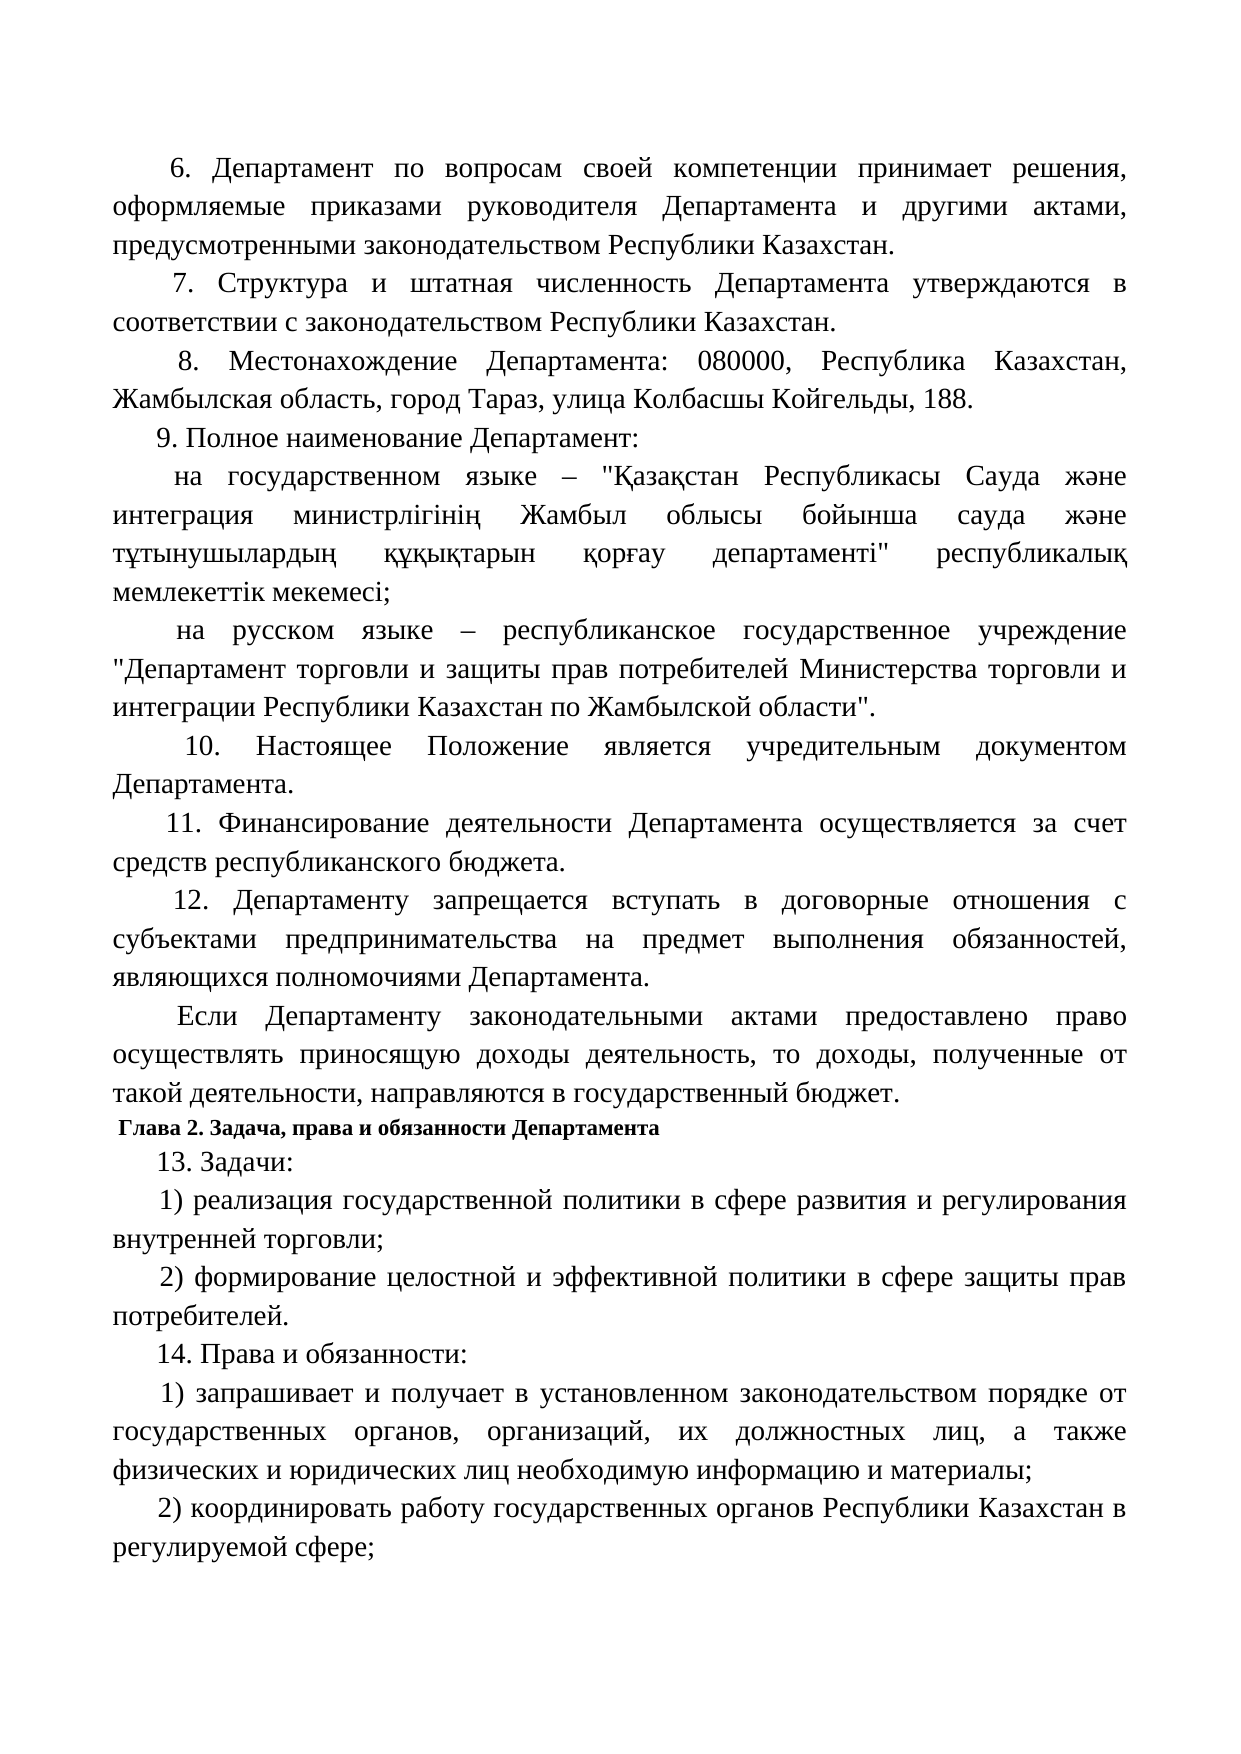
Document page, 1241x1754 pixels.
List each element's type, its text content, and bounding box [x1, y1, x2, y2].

text 1) реализация государственной политики в сфере развития и регулирования внутренней торговли; [112, 1182, 1128, 1254]
text 2) координировать работу государственных органов Республики Казахстан в регулируемой сфере; [112, 1491, 1128, 1563]
text 7. Структура и штатная численность Департамента утверждаются в соответствии с законодательством Республики Казахстан. [112, 266, 1128, 338]
text 1) запрашивает и получает в установленном законодательством порядке от государственных органов, организаций, их должностных лиц, а также физических и юридических лиц необходимую информацию и материалы; [112, 1375, 1128, 1486]
text 12. Департаменту запрещается вступать в договорные отношения с субъектами предпринимательства на предмет выполнения обязанностей, являющихся полномочиями Департамента. [112, 882, 1128, 993]
text 13. Задачи: [112, 1144, 1128, 1177]
text 9. Полное наименование Департамент: [112, 420, 1128, 453]
text на русском языке – республиканское государственное учреждение "Департамент торговли и защиты прав потребителей Министерства торговли и интеграции Республики Казахстан по Жамбылской области". [112, 612, 1128, 723]
text 10. Настоящее Положение является учредительным документом Департамента. [112, 728, 1128, 800]
text 11. Финансирование деятельности Департамента осуществляется за счет средств республиканского бюджета. [112, 805, 1128, 877]
text 6. Департамент по вопросам своей компетенции принимает решения, оформляемые приказами руководителя Департамента и другими актами, предусмотренными законодательством Республики Казахстан. [112, 150, 1128, 261]
text Если Департаменту законодательными актами предоставлено право осуществлять приносящую доходы деятельность, то доходы, полученные от такой деятельности, направляются в государственный бюджет. [112, 998, 1128, 1108]
text на государственном языке – "Қазақстан Республикасы Сауда және интеграция министрлігінің Жамбыл облысы бойынша сауда және тұтынушылардың құқықтарын қорғау департаменті" республикалық мемлекеттік мекемесі; [112, 458, 1128, 607]
text Глава 2. Задача, права и обязанности Департамента [112, 1113, 1128, 1140]
text 2) формирование целостной и эффективной политики в сфере защиты прав потребителей. [112, 1259, 1128, 1331]
text 14. Права и обязанности: [112, 1336, 1128, 1370]
text 8. Местонахождение Департамента: 080000, Республика Казахстан, Жамбылская область, город Тараз, улица Колбасшы Койгельды, 188. [112, 343, 1128, 415]
